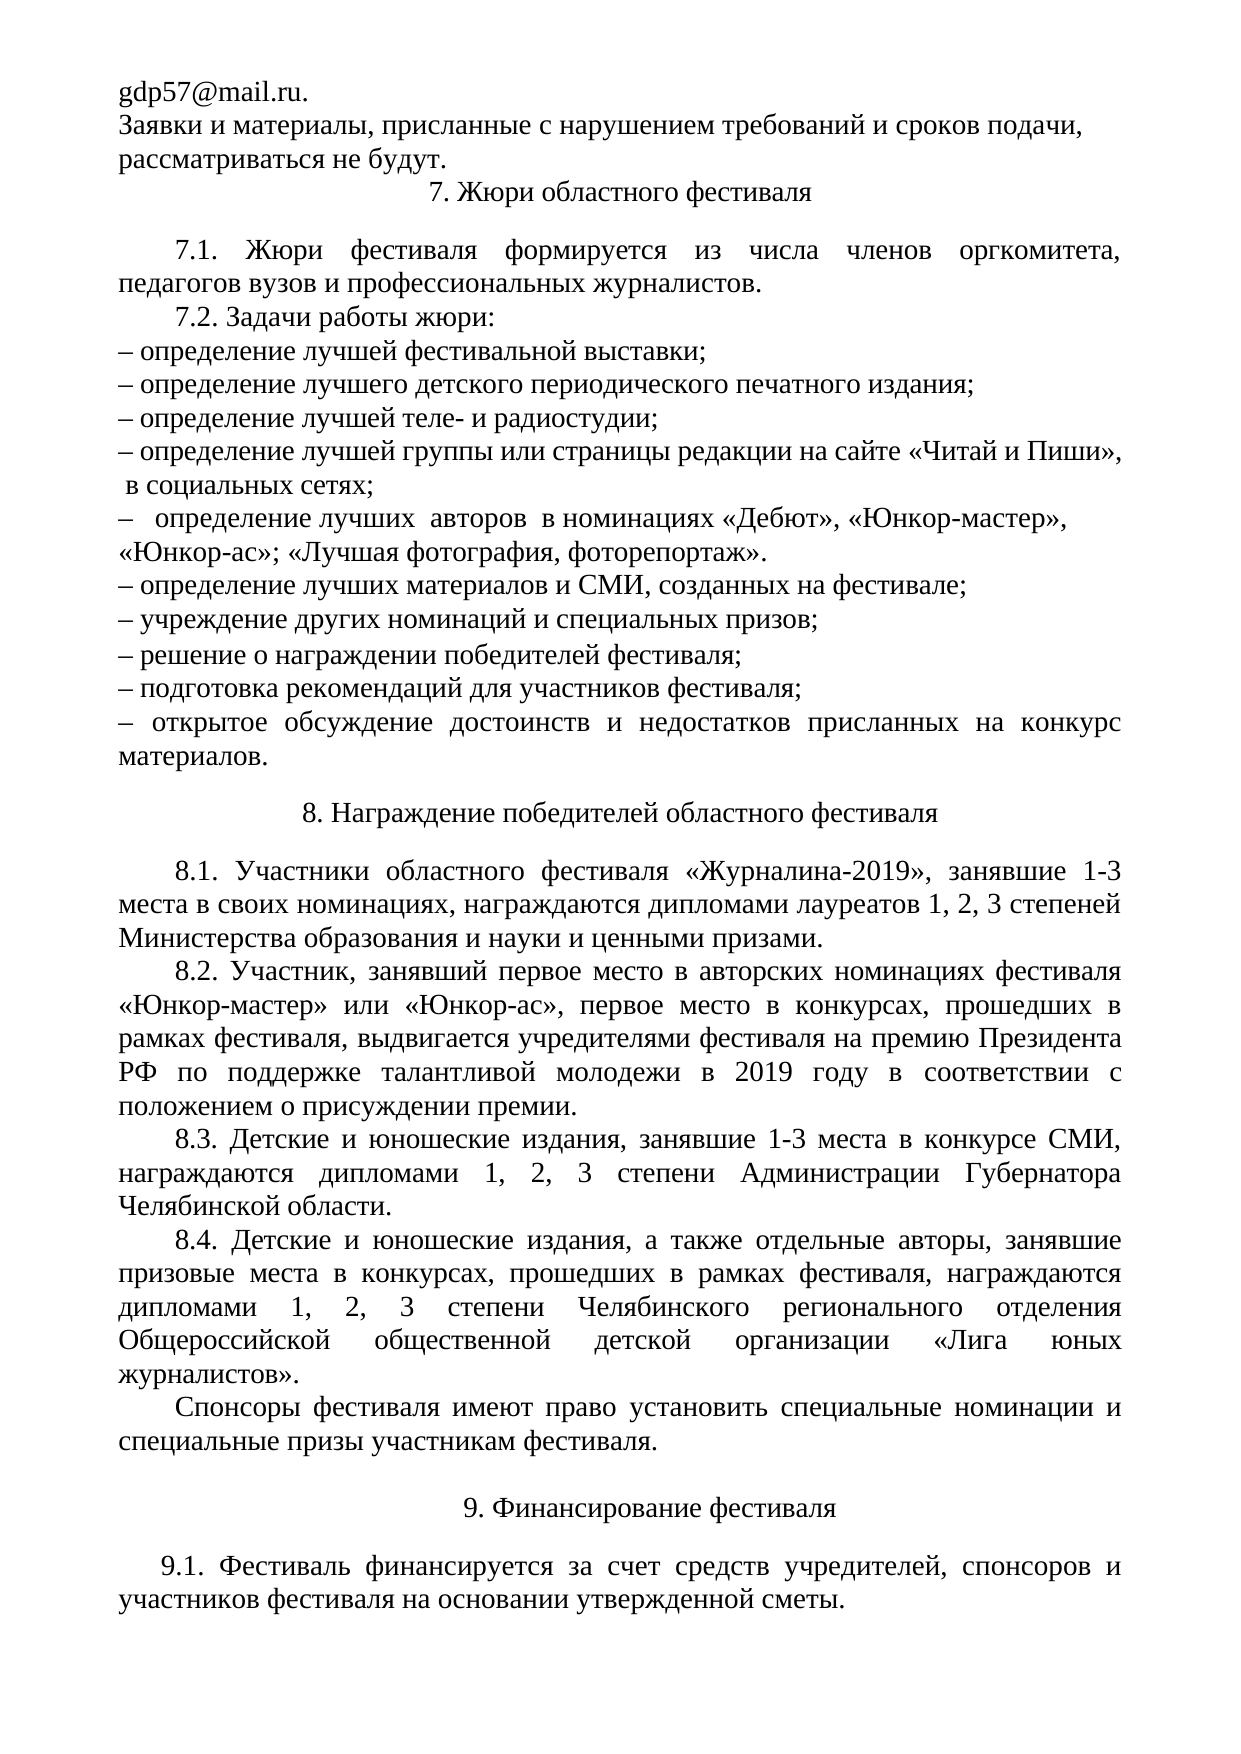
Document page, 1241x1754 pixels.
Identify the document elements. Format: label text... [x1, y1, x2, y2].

text – учреждение других номинаций и специальных призов; [118, 601, 1122, 634]
text 8.3. Детские и юношеские издания, занявшие 1-3 места в конкурсе СМИ, награждаются дипломами 1, 2, 3 степени Администрации Губернатора Челябинской области. [118, 1121, 1122, 1222]
text 8. Награждение победителей областного фестиваля [118, 795, 1122, 829]
text – подготовка рекомендаций для участников фестиваля; [118, 671, 1122, 704]
text 7.1. Жюри фестиваля формируется из числа членов оргкомитета, педагогов вузов и профессиональных журналистов. [118, 232, 1122, 299]
text 8.1. Участники областного фестиваля «Журналина-2019», занявшие 1-3 места в своих номинациях, награждаются дипломами лауреатов 1, 2, 3 степеней Министерства образования и науки и ценными призами. [118, 853, 1122, 953]
text 9. Финансирование фестиваля [118, 1490, 1122, 1524]
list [118, 74, 1122, 107]
text – определение лучших авторов в номинациях «Дебют», «Юнкор-мастер», «Юнкор-ас»; «Лучшая фотография, фоторепортаж». [118, 500, 1122, 567]
text Заявки и материалы, присланные с нарушением требований и сроков подачи, рассматриваться не будут. [118, 107, 1122, 174]
text 8.4. Детские и юношеские издания, а также отдельные авторы, занявшие призовые места в конкурсах, прошедших в рамках фестиваля, награждаются дипломами 1, 2, 3 степени Челябинского регионального отделения Общероссийской общественной детской организации «Лига юных журналистов». [118, 1222, 1122, 1389]
text – решение о награждении победителей фестиваля; [118, 637, 1122, 671]
text в социальных сетях; [118, 467, 1122, 500]
text 7.2. Задачи работы жюри: [118, 299, 1122, 333]
text – определение лучших материалов и СМИ, созданных на фестивале; [118, 567, 1122, 601]
text – определение лучшей группы или страницы редакции на сайте «Читай и Пиши», [118, 433, 1122, 467]
text – определение лучшей фестивальной выставки; [118, 333, 1122, 366]
text Спонсоры фестиваля имеют право установить специальные номинации и специальные призы участникам фестиваля. [118, 1389, 1122, 1457]
text – определение лучшей теле- и радиостудии; [118, 400, 1122, 433]
text – открытое обсуждение достоинств и недостатков присланных на конкурс материалов. [118, 704, 1122, 771]
text 7. Жюри областного фестиваля [118, 174, 1122, 208]
text 9.1. Фестиваль финансируется за счет средств учредителей, спонсоров и участников фестиваля на основании утвержденной сметы. [118, 1548, 1122, 1615]
text – определение лучшего детского периодического печатного издания; [118, 366, 1122, 400]
text 8.2. Участник, занявший первое место в авторских номинациях фестиваля «Юнкор-мастер» или «Юнкор-ас», первое место в конкурсах, прошедших в рамках фестиваля, выдвигается учредителями фестиваля на премию Президента РФ по поддержке талантливой молодежи в 2019 году в соответствии с положением о присуждении премии. [118, 953, 1122, 1121]
